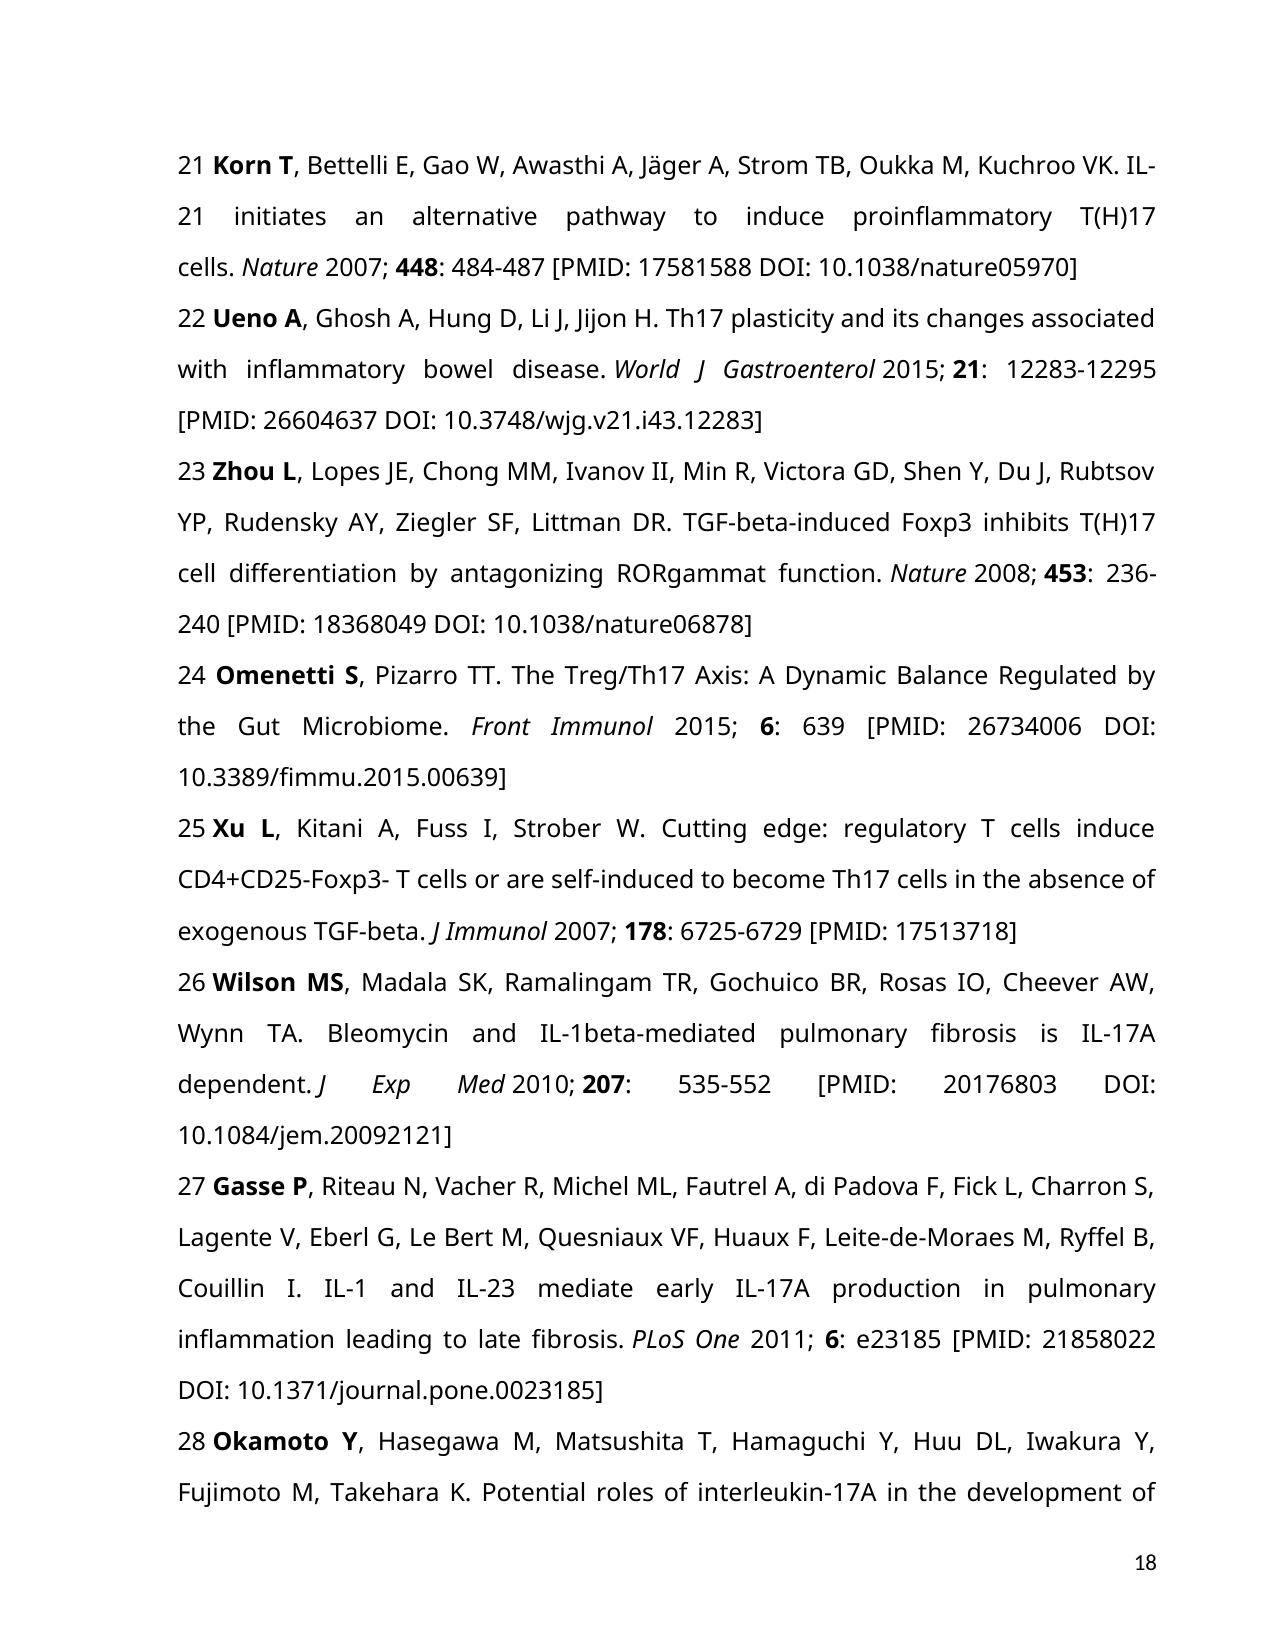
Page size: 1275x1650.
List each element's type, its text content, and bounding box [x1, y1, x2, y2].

text 23 Zhou L, Lopes JE, Chong MM, Ivanov II, Min R, Victora GD, Shen Y, Du J, Rubtsov YP, Rudensky AY, Ziegler SF, Littman DR. TGF-beta-induced Foxp3 inhibits T(H)17 cell differentiation by antagonizing RORgammat function. Nature 2008; 453: 236-240 [PMID: 18368049 DOI: 10.1038/nature06878] [177, 454, 1157, 641]
text 26 Wilson MS, Madala SK, Ramalingam TR, Gochuico BR, Rosas IO, Cheever AW, Wynn TA. Bleomycin and IL-1beta-mediated pulmonary fibrosis is IL-17A dependent. J Exp Med 2010; 207: 535-552 [PMID: 20176803 DOI: 10.1084/jem.20092121] [177, 964, 1157, 1151]
text 21 Korn T, Bettelli E, Gao W, Awasthi A, Jäger A, Strom TB, Oukka M, Kuchroo VK. IL-21 initiates an alternative pathway to induce proinflammatory T(H)17 cells. Nature 2007; 448: 484-487 [PMID: 17581588 DOI: 10.1038/nature05970] [177, 148, 1157, 284]
text 25 Xu L, Kitani A, Fuss I, Strober W. Cutting edge: regulatory T cells induce CD4+CD25-Foxp3- T cells or are self-induced to become Th17 cells in the absence of exogenous TGF-beta. J Immunol 2007; 178: 6725-6729 [PMID: 17513718] [177, 811, 1157, 947]
text 22 Ueno A, Ghosh A, Hung D, Li J, Jijon H. Th17 plasticity and its changes associated with inflammatory bowel disease. World J Gastroenterol 2015; 21: 12283-12295 [PMID: 26604637 DOI: 10.3748/wjg.v21.i43.12283] [177, 301, 1157, 437]
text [177, 1424, 1157, 1509]
text 27 Gasse P, Riteau N, Vacher R, Michel ML, Fautrel A, di Padova F, Fick L, Charron S, Lagente V, Eberl G, Le Bert M, Quesniaux VF, Huaux F, Leite-de-Moraes M, Ryffel B, Couillin I. IL-1 and IL-23 mediate early IL-17A production in pulmonary inflammation leading to late fibrosis. PLoS One 2011; 6: e23185 [PMID: 21858022 DOI: 10.1371/journal.pone.0023185] [177, 1168, 1157, 1407]
text 24 Omenetti S, Pizarro TT. The Treg/Th17 Axis: A Dynamic Balance Regulated by the Gut Microbiome. Front Immunol 2015; 6: 639 [PMID: 26734006 DOI: 10.3389/fimmu.2015.00639] [177, 658, 1157, 794]
